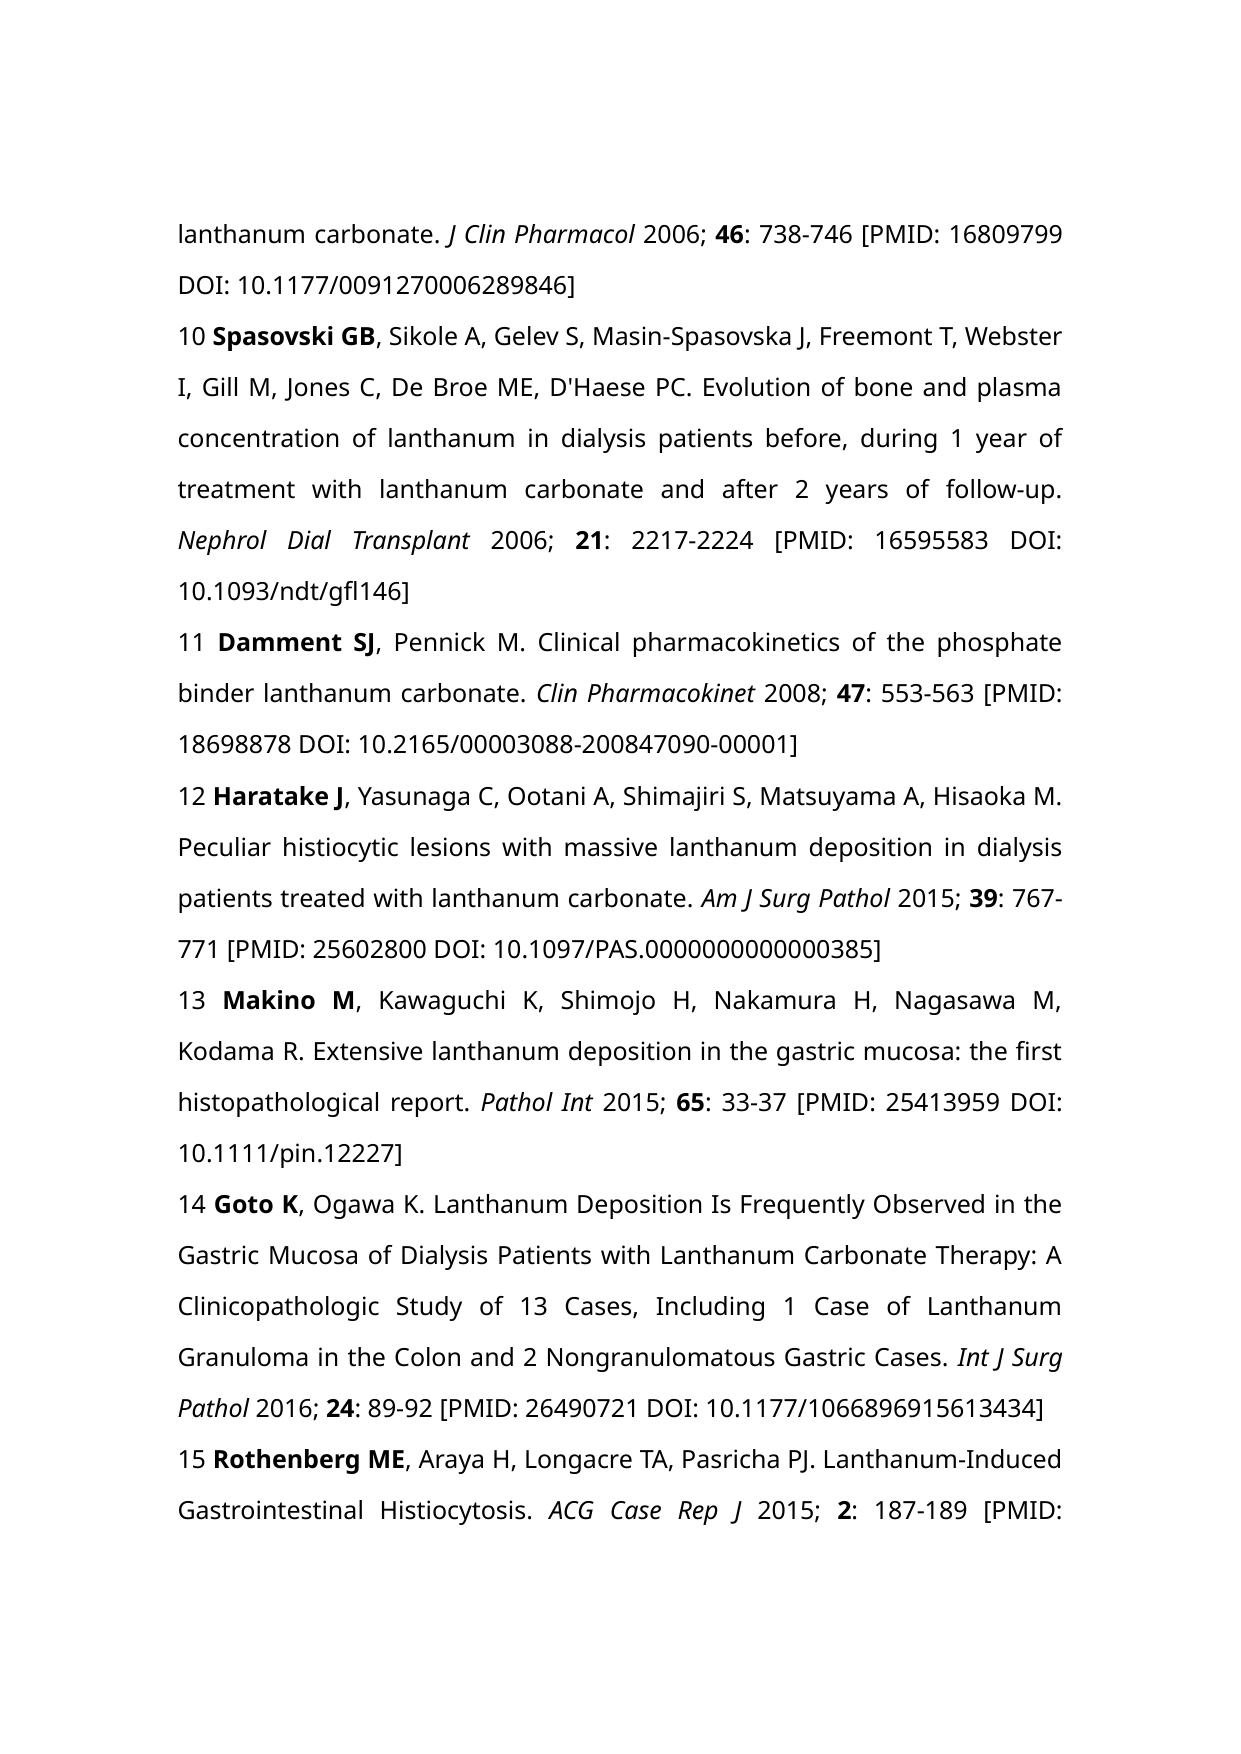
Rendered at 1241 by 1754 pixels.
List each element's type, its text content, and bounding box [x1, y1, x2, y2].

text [177, 217, 1063, 302]
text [177, 1442, 1063, 1527]
text 14 Goto K, Ogawa K. Lanthanum Deposition Is Frequently Observed in the Gastric Mucosa of Dialysis Patients with Lanthanum Carbonate Therapy: A Clinicopathologic Study of 13 Cases, Including 1 Case of Lanthanum Granuloma in the Colon and 2 Nongranulomatous Gastric Cases. Int J Surg Pathol 2016; 24: 89-92 [PMID: 26490721 DOI: 10.1177/1066896915613434] [177, 1187, 1063, 1425]
text 13 Makino M, Kawaguchi K, Shimojo H, Nakamura H, Nagasawa M, Kodama R. Extensive lanthanum deposition in the gastric mucosa: the first histopathological report. Pathol Int 2015; 65: 33-37 [PMID: 25413959 DOI: 10.1111/pin.12227] [177, 982, 1063, 1169]
text 12 Haratake J, Yasunaga C, Ootani A, Shimajiri S, Matsuyama A, Hisaoka M. Peculiar histiocytic lesions with massive lanthanum deposition in dialysis patients treated with lanthanum carbonate. Am J Surg Pathol 2015; 39: 767-771 [PMID: 25602800 DOI: 10.1097/PAS.0000000000000385] [177, 778, 1063, 965]
text 10 Spasovski GB, Sikole A, Gelev S, Masin-Spasovska J, Freemont T, Webster I, Gill M, Jones C, De Broe ME, D'Haese PC. Evolution of bone and plasma concentration of lanthanum in dialysis patients before, during 1 year of treatment with lanthanum carbonate and after 2 years of follow-up. Nephrol Dial Transplant 2006; 21: 2217-2224 [PMID: 16595583 DOI: 10.1093/ndt/gfl146] [177, 319, 1063, 608]
text 11 Damment SJ, Pennick M. Clinical pharmacokinetics of the phosphate binder lanthanum carbonate. Clin Pharmacokinet 2008; 47: 553-563 [PMID: 18698878 DOI: 10.2165/00003088-200847090-00001] [177, 625, 1063, 761]
